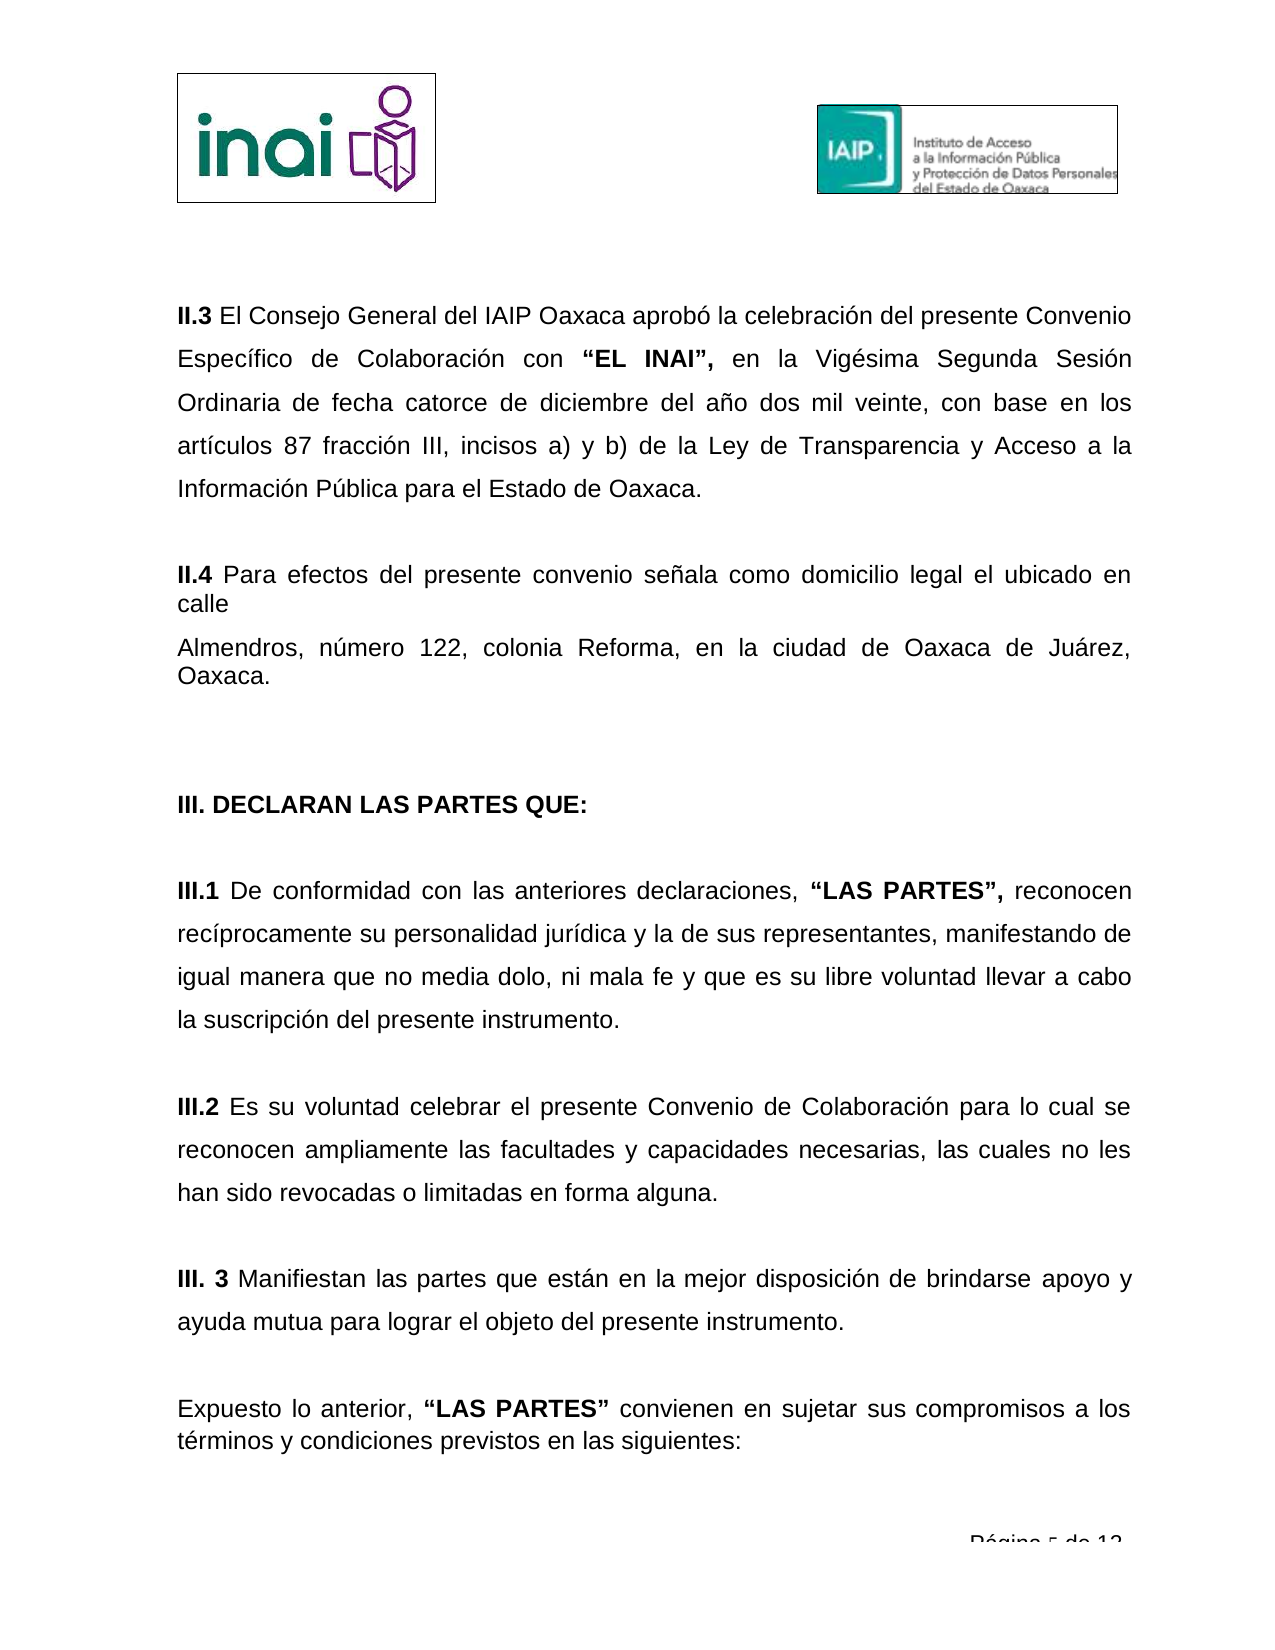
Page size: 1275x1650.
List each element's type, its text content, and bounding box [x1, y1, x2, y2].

picture [818, 106, 1117, 193]
text Expuesto lo anterior, “LAS PARTES” convienen en sujetar sus compromisos a los términos y condiciones previstos en las siguientes: [177, 1393, 1131, 1455]
text III.2 Es su voluntad celebrar el presente Convenio de Colaboración para lo cual se reconocen ampliamente las facultades y capacidades necesarias, las cuales no les han sido revocadas o limitadas en forma alguna. [177, 1091, 1131, 1206]
text II.4 Para efectos del presente convenio señala como domicilio legal el ubicado en calle [177, 560, 1131, 618]
text Almendros, número 122, colonia Reforma, en la ciudad de Oaxaca de Juárez, Oaxaca. [177, 632, 1131, 690]
text III. DECLARAN LAS PARTES QUE: [177, 790, 590, 819]
text III. 3 Manifiestan las partes que están en la mejor disposición de brindarse apoyo y ayuda mutua para lograr el objeto del presente instrumento. [177, 1264, 1132, 1336]
text III.1 De conformidad con las anteriores declaraciones, “LAS PARTES”, reconocen recíprocamente su personalidad jurídica y la de sus representantes, manifestando de igual manera que no media dolo, ni mala fe y que es su libre voluntad llevar a cabo la suscripción del presente instrumento. [177, 876, 1132, 1034]
text II.3 El Consejo General del IAIP Oaxaca aprobó la celebración del presente Convenio Específico de Colaboración con “EL INAI”, en la Vigésima Segunda Sesión Ordinaria de fecha catorce de diciembre del año dos mil veinte, con base en los artículos 87 fracción III, incisos a) y b) de la Ley de Transparencia y Acceso a la Información Pública para el Estado de Oaxaca. [177, 301, 1132, 502]
picture [178, 74, 435, 202]
